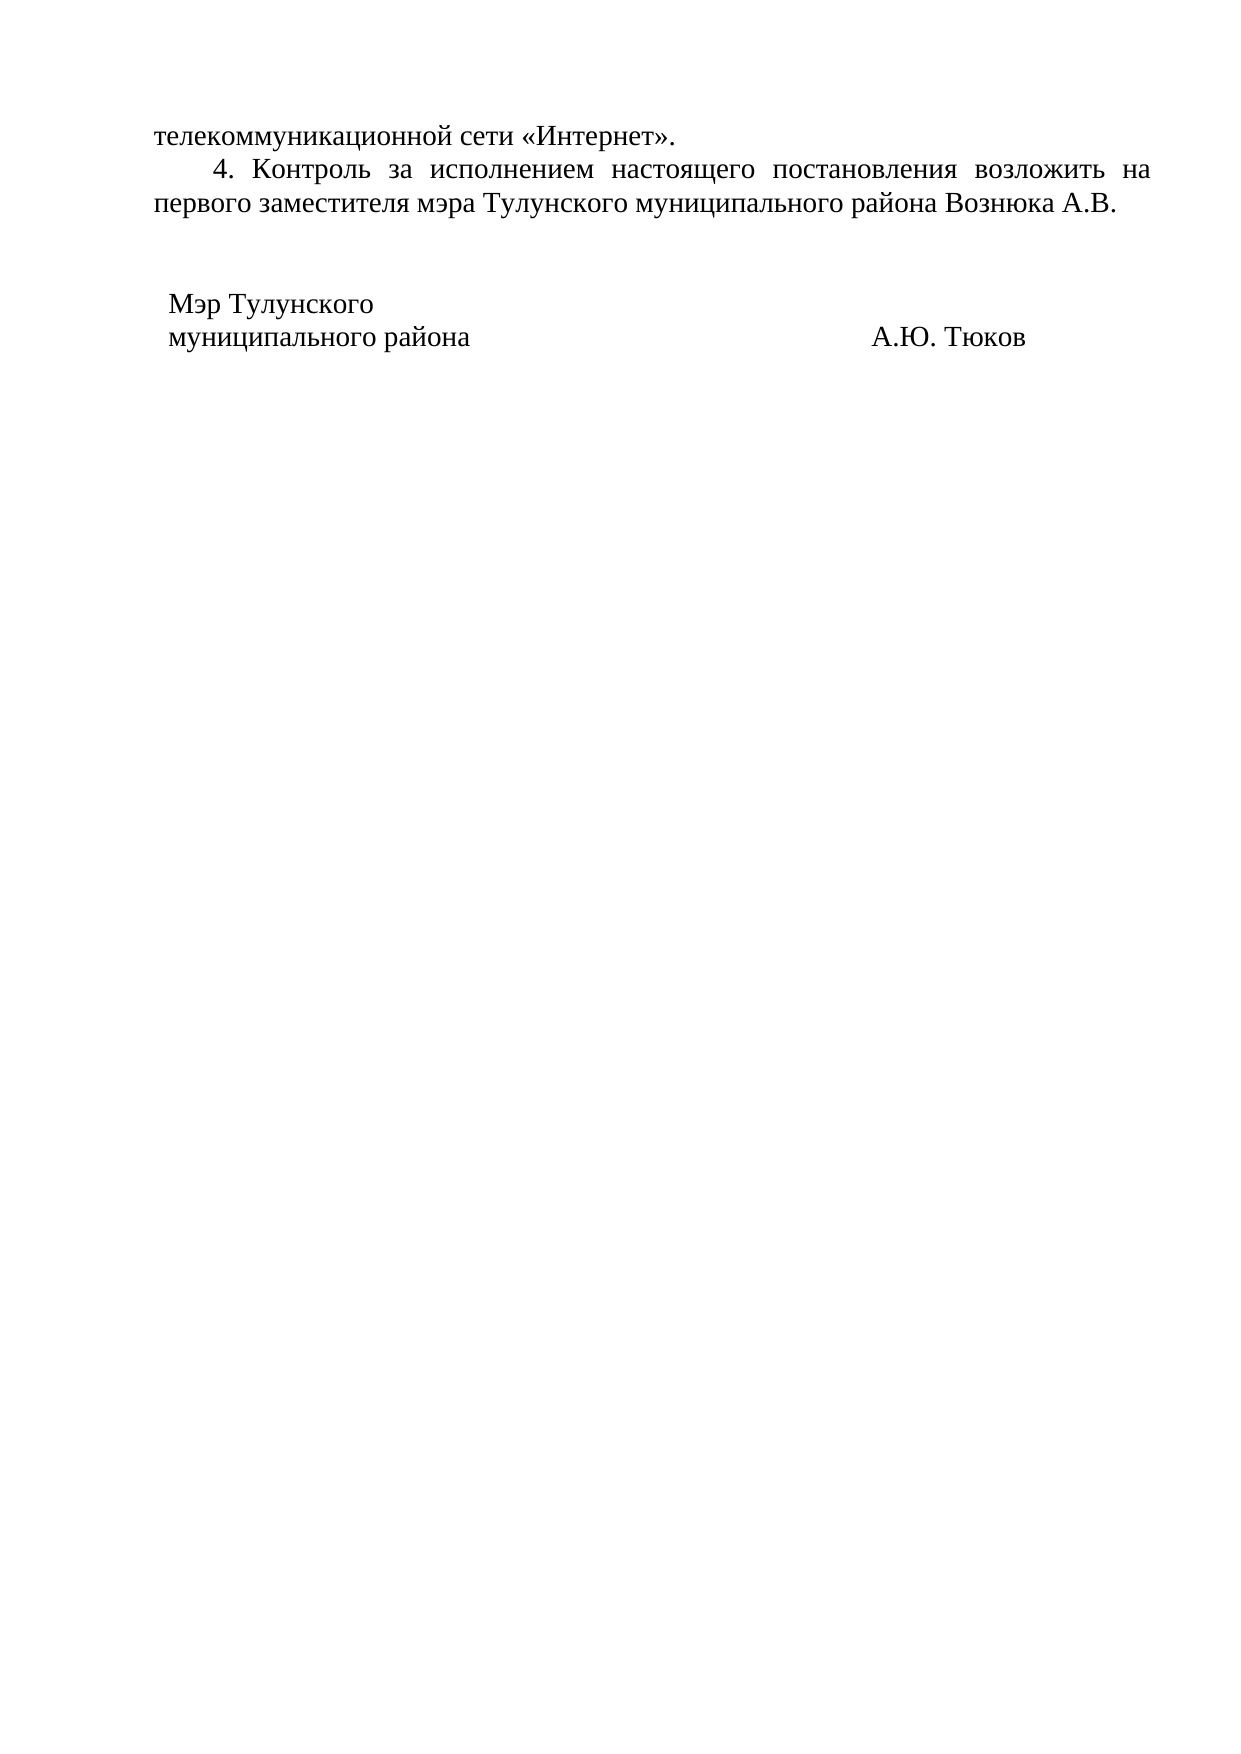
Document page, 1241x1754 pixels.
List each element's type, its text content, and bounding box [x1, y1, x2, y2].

list 4. Контроль за исполнением настоящего постановления возложить на первого заместителя мэра Тулунского муниципального района Вознюка А.В. [153, 152, 1152, 219]
text муниципального района А.Ю. Тюков [168, 319, 1152, 353]
text Мэр Тулунского [168, 286, 1152, 319]
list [153, 118, 1152, 152]
